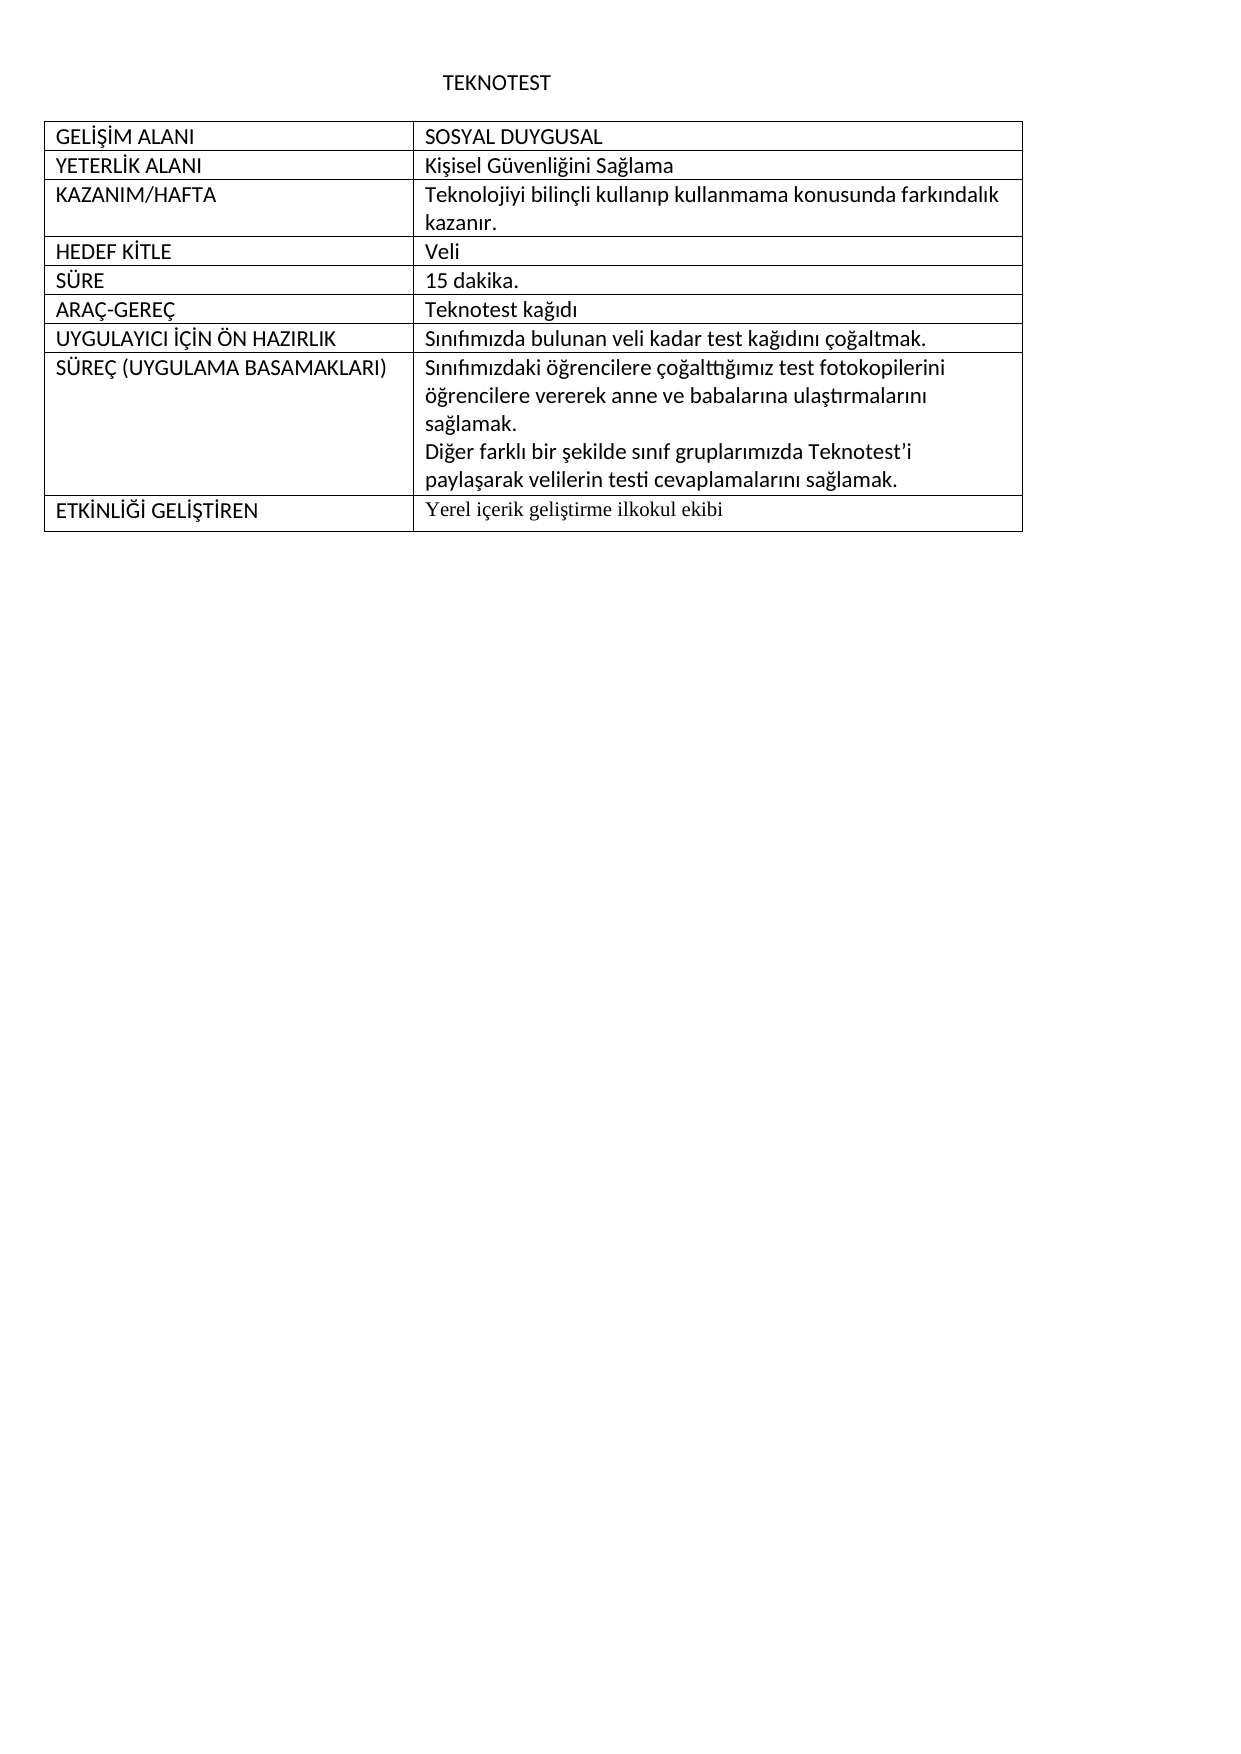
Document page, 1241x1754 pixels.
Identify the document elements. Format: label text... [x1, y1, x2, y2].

table_cell ARAÇ-GEREÇ [45, 295, 413, 323]
table_cell SÜRE [45, 266, 413, 294]
table_header GELİŞİM ALANI [45, 122, 413, 150]
table_cell Sınıfımızdaki öğrencilere çoğalttığımız test fotokopilerini öğrencilere vererek anne ve babalarına ulaştırmalarını sağlamak. Diğer farklı bir şekilde sınıf gruplarımızda Teknotest’i paylaşarak velilerin testi cevaplamalarını sağlamak. [414, 353, 1022, 495]
table_cell Yerel içerik geliştirme ilkokul ekibi [414, 496, 1022, 531]
table_header SOSYAL DUYGUSAL [414, 122, 1022, 150]
table_cell UYGULAYICI İÇİN ÖN HAZIRLIK [45, 324, 413, 352]
table_cell Teknotest kağıdı [414, 295, 1022, 323]
table_cell Veli [414, 237, 1022, 265]
table_cell Kişisel Güvenliğini Sağlama [414, 151, 1022, 179]
table_cell Teknolojiyi bilinçli kullanıp kullanmama konusunda farkındalık kazanır. [414, 180, 1022, 236]
text TEKNOTEST [369, 68, 1137, 96]
table_cell Sınıfımızda bulunan veli kadar test kağıdını çoğaltmak. [414, 324, 1022, 352]
table_cell KAZANIM/HAFTA [45, 180, 413, 236]
table_cell HEDEF KİTLE [45, 237, 413, 265]
table_cell SÜREÇ (UYGULAMA BASAMAKLARI) [45, 353, 413, 495]
table_cell 15 dakika. [414, 266, 1022, 294]
table_cell ETKİNLİĞİ GELİŞTİREN [45, 496, 413, 531]
table_cell YETERLİK ALANI [45, 151, 413, 179]
